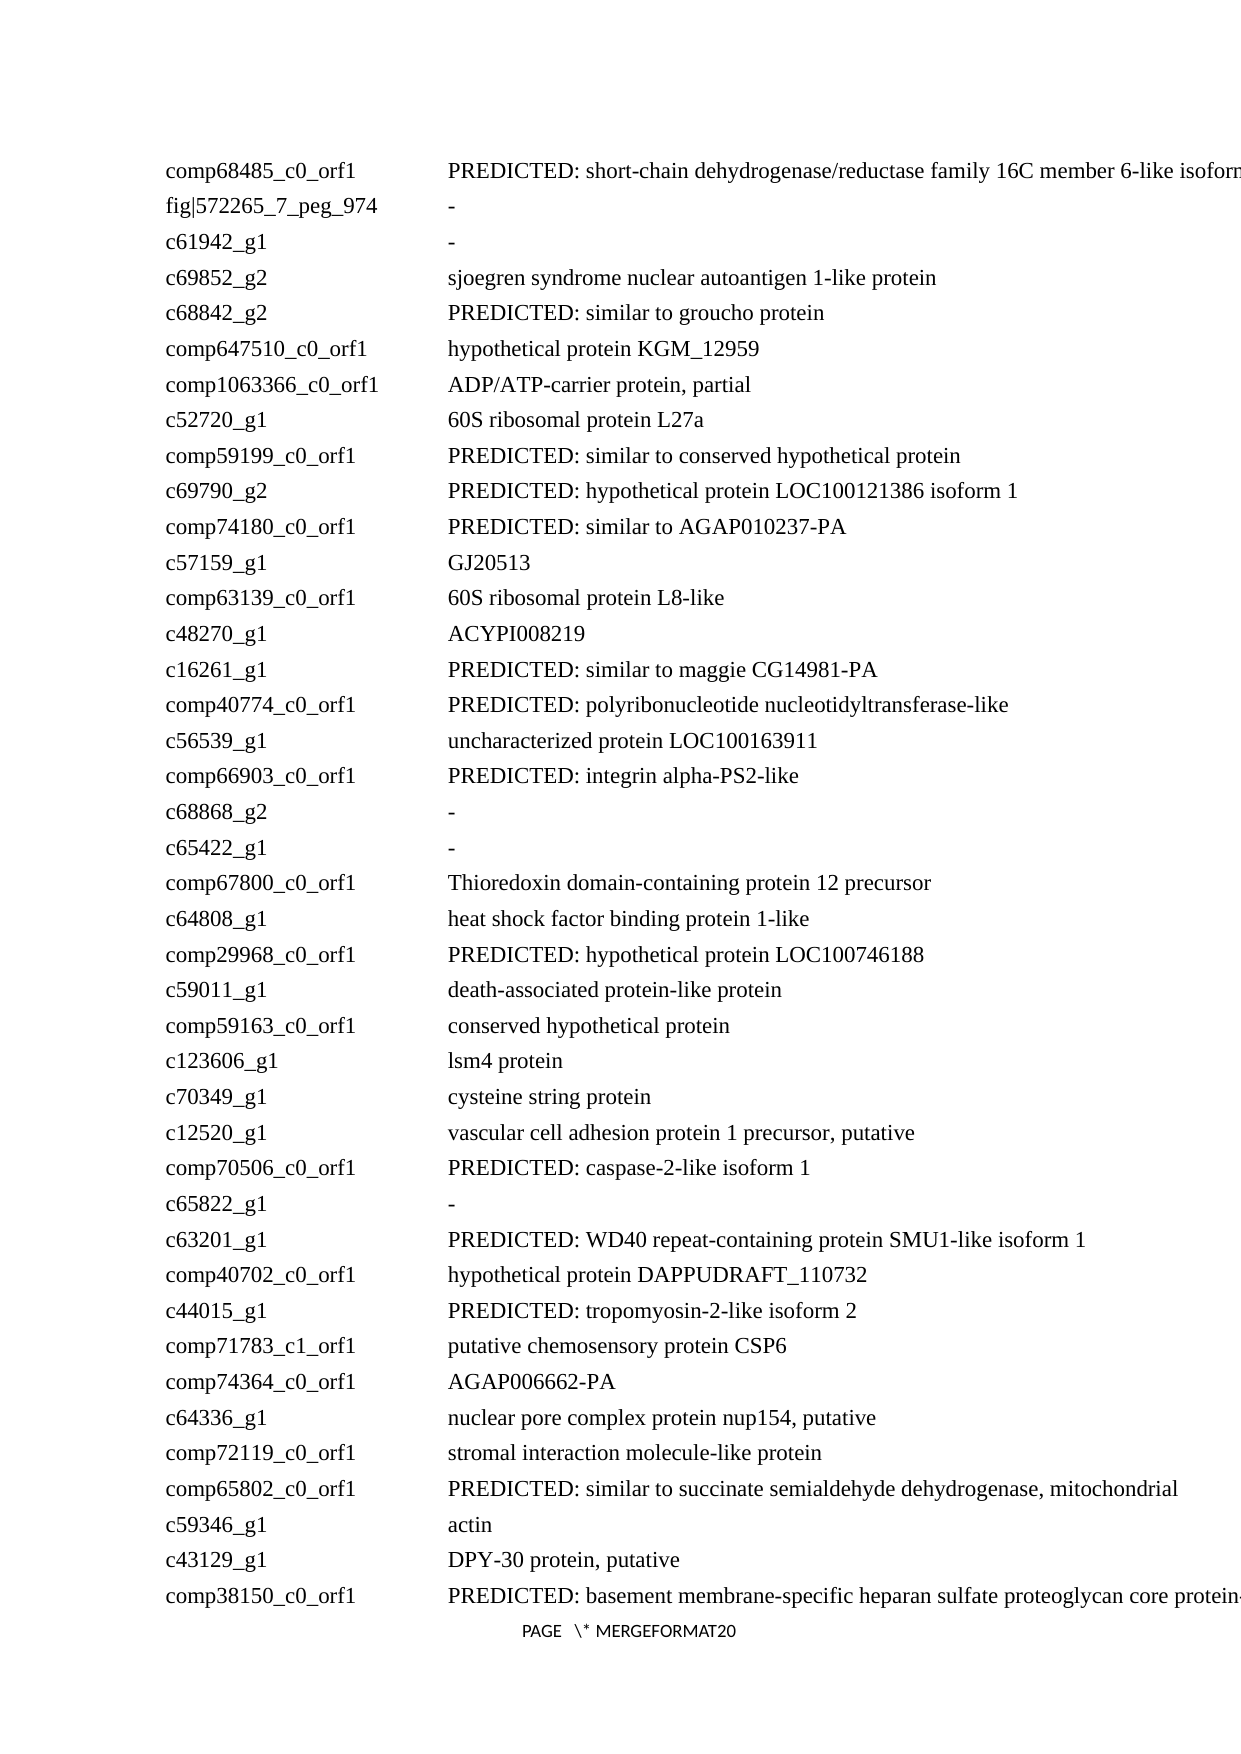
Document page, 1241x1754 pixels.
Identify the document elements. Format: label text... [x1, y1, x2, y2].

table_cell comp647510_c0_orf1 [164, 330, 446, 366]
table_cell c48270_g1 [164, 615, 446, 651]
table_cell comp59199_c0_orf1 [164, 437, 446, 473]
table_cell c12520_g1 [164, 1114, 446, 1150]
table_cell sjoegren syndrome nuclear autoantigen 1-like protein [446, 259, 1240, 295]
table_cell c59011_g1 [164, 972, 446, 1007]
table_cell ACYPI008219 [446, 615, 1240, 651]
table_cell c69790_g2 [164, 473, 446, 508]
table_cell putative chemosensory protein CSP6 [446, 1328, 1240, 1363]
table_cell comp59163_c0_orf1 [164, 1007, 446, 1043]
table_cell PREDICTED: basement membrane-specific heparan sulfate proteoglycan core protein-like [446, 1577, 1240, 1613]
table_cell c69852_g2 [164, 259, 446, 295]
table_cell lsm4 protein [446, 1043, 1240, 1078]
table_cell c16261_g1 [164, 651, 446, 687]
table_cell comp1063366_c0_orf1 [164, 366, 446, 402]
table_cell - [446, 188, 1240, 223]
table_cell 60S ribosomal protein L27a [446, 402, 1240, 437]
table_cell c64336_g1 [164, 1399, 446, 1435]
table_cell uncharacterized protein LOC100163911 [446, 722, 1240, 758]
table_cell PREDICTED: hypothetical protein LOC100121386 isoform 1 [446, 473, 1240, 508]
table_cell comp74364_c0_orf1 [164, 1364, 446, 1399]
table_cell c65422_g1 [164, 829, 446, 865]
table_cell hypothetical protein DAPPUDRAFT_110732 [446, 1257, 1240, 1292]
table_cell - [446, 1185, 1240, 1221]
table_cell c68868_g2 [164, 794, 446, 829]
table_cell death-associated protein-like protein [446, 972, 1240, 1007]
table_cell c123606_g1 [164, 1043, 446, 1078]
table_cell PREDICTED: similar to conserved hypothetical protein [446, 437, 1240, 473]
table_cell nuclear pore complex protein nup154, putative [446, 1399, 1240, 1435]
table_cell AGAP006662-PA [446, 1364, 1240, 1399]
table_cell fig|572265_7_peg_974 [164, 188, 446, 223]
table_cell comp71783_c1_orf1 [164, 1328, 446, 1363]
table_cell c68842_g2 [164, 295, 446, 330]
table_cell PREDICTED: tropomyosin-2-like isoform 2 [446, 1292, 1240, 1328]
table_cell comp67800_c0_orf1 [164, 865, 446, 900]
table_cell heat shock factor binding protein 1-like [446, 900, 1240, 936]
table_cell comp70506_c0_orf1 [164, 1150, 446, 1185]
table_cell actin [446, 1506, 1240, 1542]
table_cell conserved hypothetical protein [446, 1007, 1240, 1043]
table_cell PREDICTED: similar to succinate semialdehyde dehydrogenase, mitochondrial [446, 1470, 1240, 1506]
table_cell - [446, 224, 1240, 259]
table_cell PREDICTED: similar to groucho protein [446, 295, 1240, 330]
table_cell Thioredoxin domain-containing protein 12 precursor [446, 865, 1240, 900]
table_cell - [446, 829, 1240, 865]
table_cell comp38150_c0_orf1 [164, 1577, 446, 1613]
table_cell comp29968_c0_orf1 [164, 936, 446, 972]
table_cell PREDICTED: hypothetical protein LOC100746188 [446, 936, 1240, 972]
table_cell c43129_g1 [164, 1542, 446, 1577]
table_cell c44015_g1 [164, 1292, 446, 1328]
table_cell c59346_g1 [164, 1506, 446, 1542]
table_cell hypothetical protein KGM_12959 [446, 330, 1240, 366]
table_cell cysteine string protein [446, 1079, 1240, 1114]
table_cell comp40702_c0_orf1 [164, 1257, 446, 1292]
table_cell PREDICTED: caspase-2-like isoform 1 [446, 1150, 1240, 1185]
table_cell c65822_g1 [164, 1185, 446, 1221]
table_cell c61942_g1 [164, 224, 446, 259]
table_cell PREDICTED: similar to maggie CG14981-PA [446, 651, 1240, 687]
table_cell PREDICTED: integrin alpha-PS2-like [446, 758, 1240, 793]
table_cell c56539_g1 [164, 722, 446, 758]
table_cell comp65802_c0_orf1 [164, 1470, 446, 1506]
table_cell PREDICTED: similar to AGAP010237-PA [446, 509, 1240, 544]
table_cell PREDICTED: polyribonucleotide nucleotidyltransferase-like [446, 687, 1240, 722]
table_cell - [446, 794, 1240, 829]
table_cell c52720_g1 [164, 402, 446, 437]
table_cell ADP/ATP-carrier protein, partial [446, 366, 1240, 402]
table_cell comp72119_c0_orf1 [164, 1435, 446, 1470]
table_cell 60S ribosomal protein L8-like [446, 580, 1240, 615]
table_cell c63201_g1 [164, 1221, 446, 1257]
table_cell c57159_g1 [164, 544, 446, 580]
table_cell c64808_g1 [164, 900, 446, 936]
table_cell stromal interaction molecule-like protein [446, 1435, 1240, 1470]
table_cell comp40774_c0_orf1 [164, 687, 446, 722]
table_cell PREDICTED: WD40 repeat-containing protein SMU1-like isoform 1 [446, 1221, 1240, 1257]
table_cell DPY-30 protein, putative [446, 1542, 1240, 1577]
table_cell PREDICTED: short-chain dehydrogenase/reductase family 16C member 6-like isoform 1 [446, 152, 1240, 188]
table_cell c70349_g1 [164, 1079, 446, 1114]
table_cell vascular cell adhesion protein 1 precursor, putative [446, 1114, 1240, 1150]
table_cell GJ20513 [446, 544, 1240, 580]
table_cell comp66903_c0_orf1 [164, 758, 446, 793]
table_cell comp74180_c0_orf1 [164, 509, 446, 544]
table_cell comp63139_c0_orf1 [164, 580, 446, 615]
table_cell comp68485_c0_orf1 [164, 152, 446, 188]
